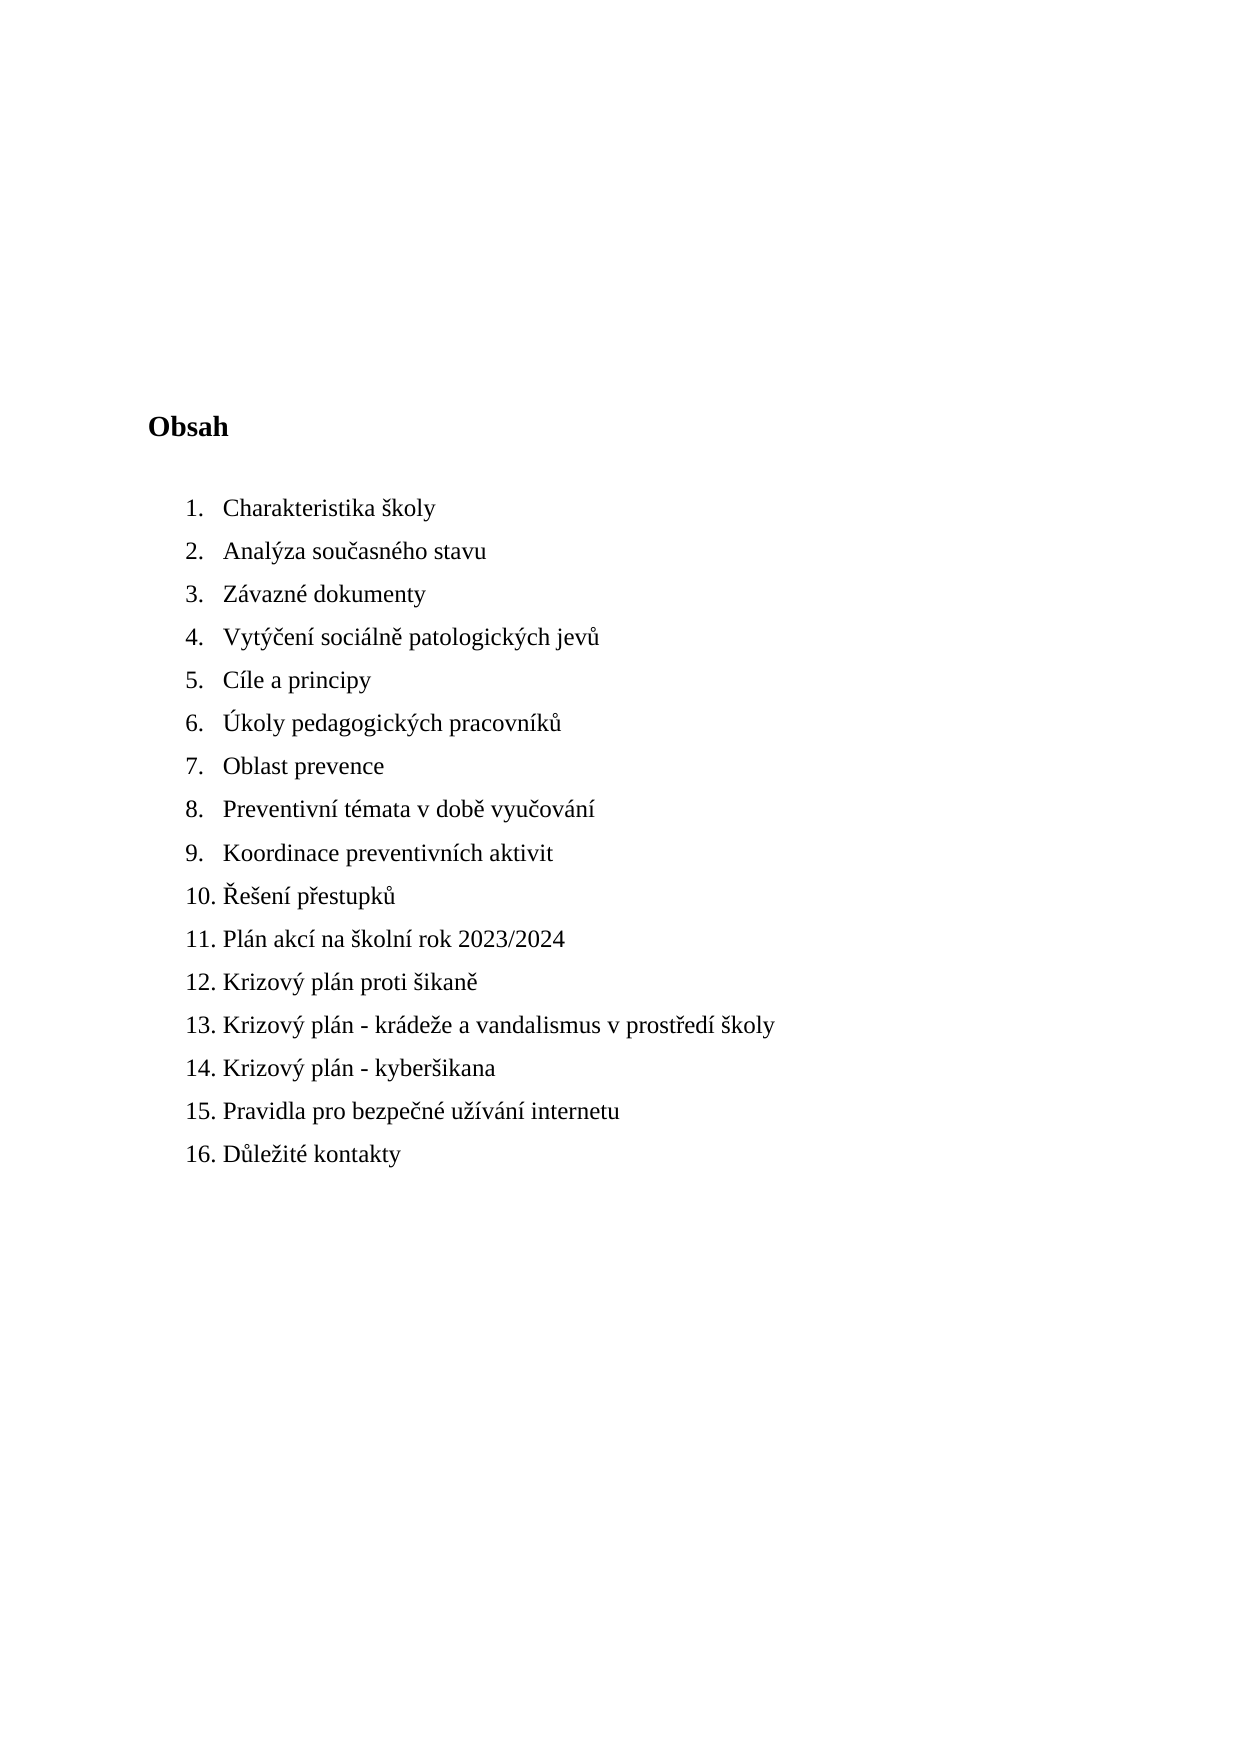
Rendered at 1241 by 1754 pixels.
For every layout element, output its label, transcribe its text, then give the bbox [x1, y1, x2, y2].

text 13. Krizový plán - krádeže a vandalismus v prostředí školy [148, 1010, 1093, 1039]
list Koordinace preventivních aktivit [185, 838, 1093, 866]
list Plán akcí na školní rok 2023/2024 [185, 924, 1093, 953]
text Obsah [148, 409, 1093, 442]
list Oblast prevence [185, 751, 1093, 780]
list Preventivní témata v době vyučování [185, 794, 1093, 823]
list Analýza současného stavu [185, 536, 1093, 564]
list Cíle a principy [185, 665, 1093, 694]
list Charakteristika školy [185, 493, 1093, 521]
list Řešení přestupků [185, 881, 1093, 909]
text 14. Krizový plán - kyberšikana [148, 1053, 1093, 1082]
list Závazné dokumenty [185, 579, 1093, 608]
text 16. Důležité kontakty [148, 1139, 1093, 1168]
text 15. Pravidla pro bezpečné užívání internetu [148, 1096, 1093, 1125]
list Krizový plán proti šikaně [185, 967, 1093, 996]
list Úkoly pedagogických pracovníků [185, 708, 1093, 737]
list Vytýčení sociálně patologických jevů [185, 622, 1093, 651]
